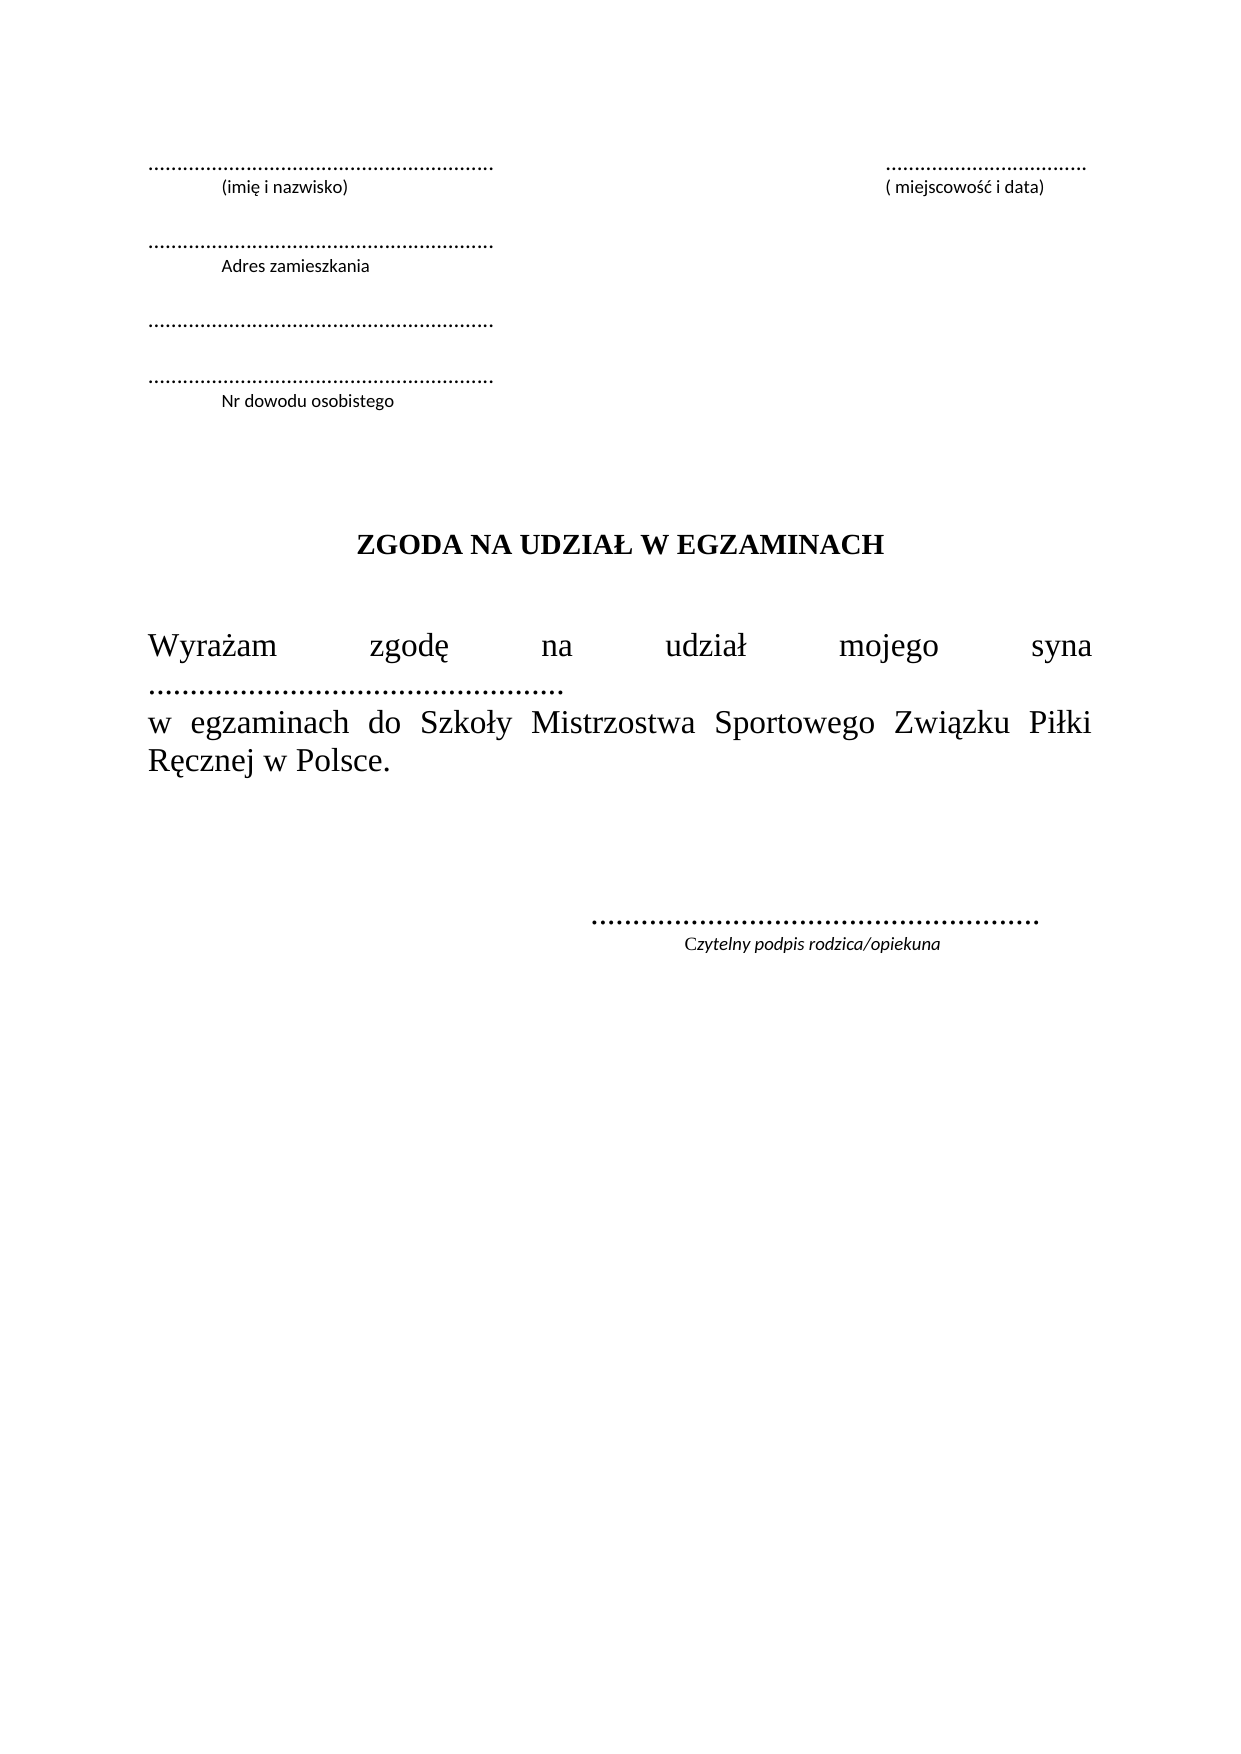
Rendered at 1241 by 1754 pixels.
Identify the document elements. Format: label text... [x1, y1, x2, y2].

text Czytelny podpis rodzica/opiekuna [148, 932, 1093, 955]
text ...................................................... [148, 894, 1093, 932]
text (imię i nazwisko) ( miejscowość i data) [148, 176, 1093, 198]
text ............................................................ ................................... [148, 148, 1093, 176]
text Adres zamieszkania [148, 254, 1093, 277]
text ZGODA NA UDZIAŁ W EGZAMINACH [148, 527, 1093, 561]
text ............................................................ [148, 306, 1093, 333]
text ............................................................ [148, 227, 1093, 254]
text Nr dowodu osobistego [148, 389, 1093, 412]
text w egzaminach do Szkoły Mistrzostwa Sportowego Związku Piłki Ręcznej w Polsce. [148, 702, 1093, 779]
text Wyrażam zgodę na udział mojego syna .................................................. [148, 625, 1093, 702]
text ............................................................ [148, 362, 1093, 389]
